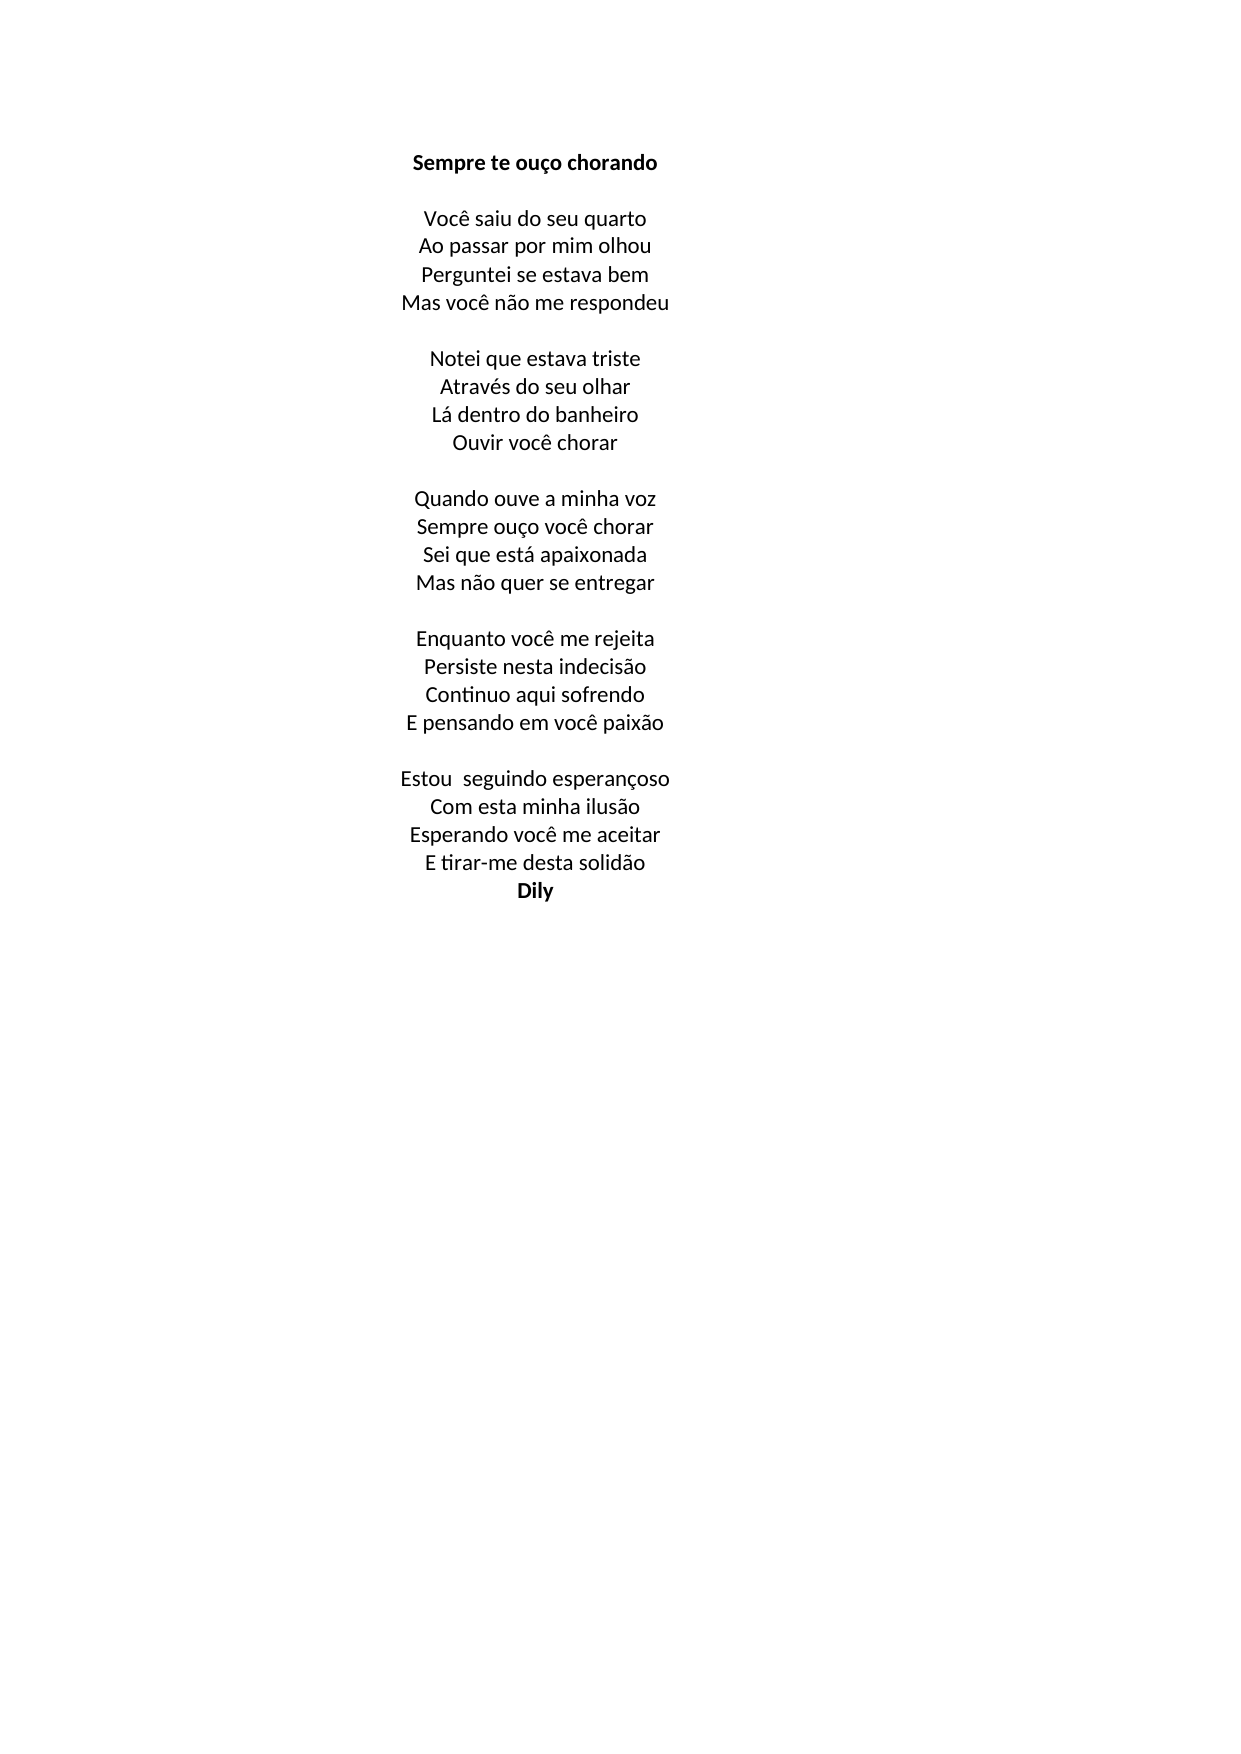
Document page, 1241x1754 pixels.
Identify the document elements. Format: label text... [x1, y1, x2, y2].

text Estou seguindo esperançoso [59, 764, 1011, 792]
text Ao passar por mim olhou [59, 232, 1011, 260]
text Através do seu olhar [59, 372, 1011, 400]
text Você saiu do seu quarto [59, 204, 1011, 232]
text Perguntei se estava bem [59, 260, 1011, 288]
text Enquanto você me rejeita [59, 624, 1011, 652]
text Notei que estava triste [59, 344, 1011, 372]
text Lá dentro do banheiro [59, 400, 1011, 428]
text Mas você não me respondeu [59, 288, 1011, 316]
text E tirar-me desta solidão [59, 848, 1011, 876]
text Sempre te ouço chorando [59, 148, 1011, 176]
text Sempre ouço você chorar [59, 512, 1011, 540]
text Com esta minha ilusão [59, 792, 1011, 820]
text Esperando você me aceitar [59, 820, 1011, 848]
text Mas não quer se entregar [59, 568, 1011, 596]
text Dily [59, 876, 1011, 904]
text Quando ouve a minha voz [59, 484, 1011, 512]
text Sei que está apaixonada [59, 540, 1011, 568]
text E pensando em você paixão [59, 708, 1011, 736]
text Continuo aqui sofrendo [59, 680, 1011, 708]
text Persiste nesta indecisão [59, 652, 1011, 680]
text Ouvir você chorar [59, 428, 1011, 456]
